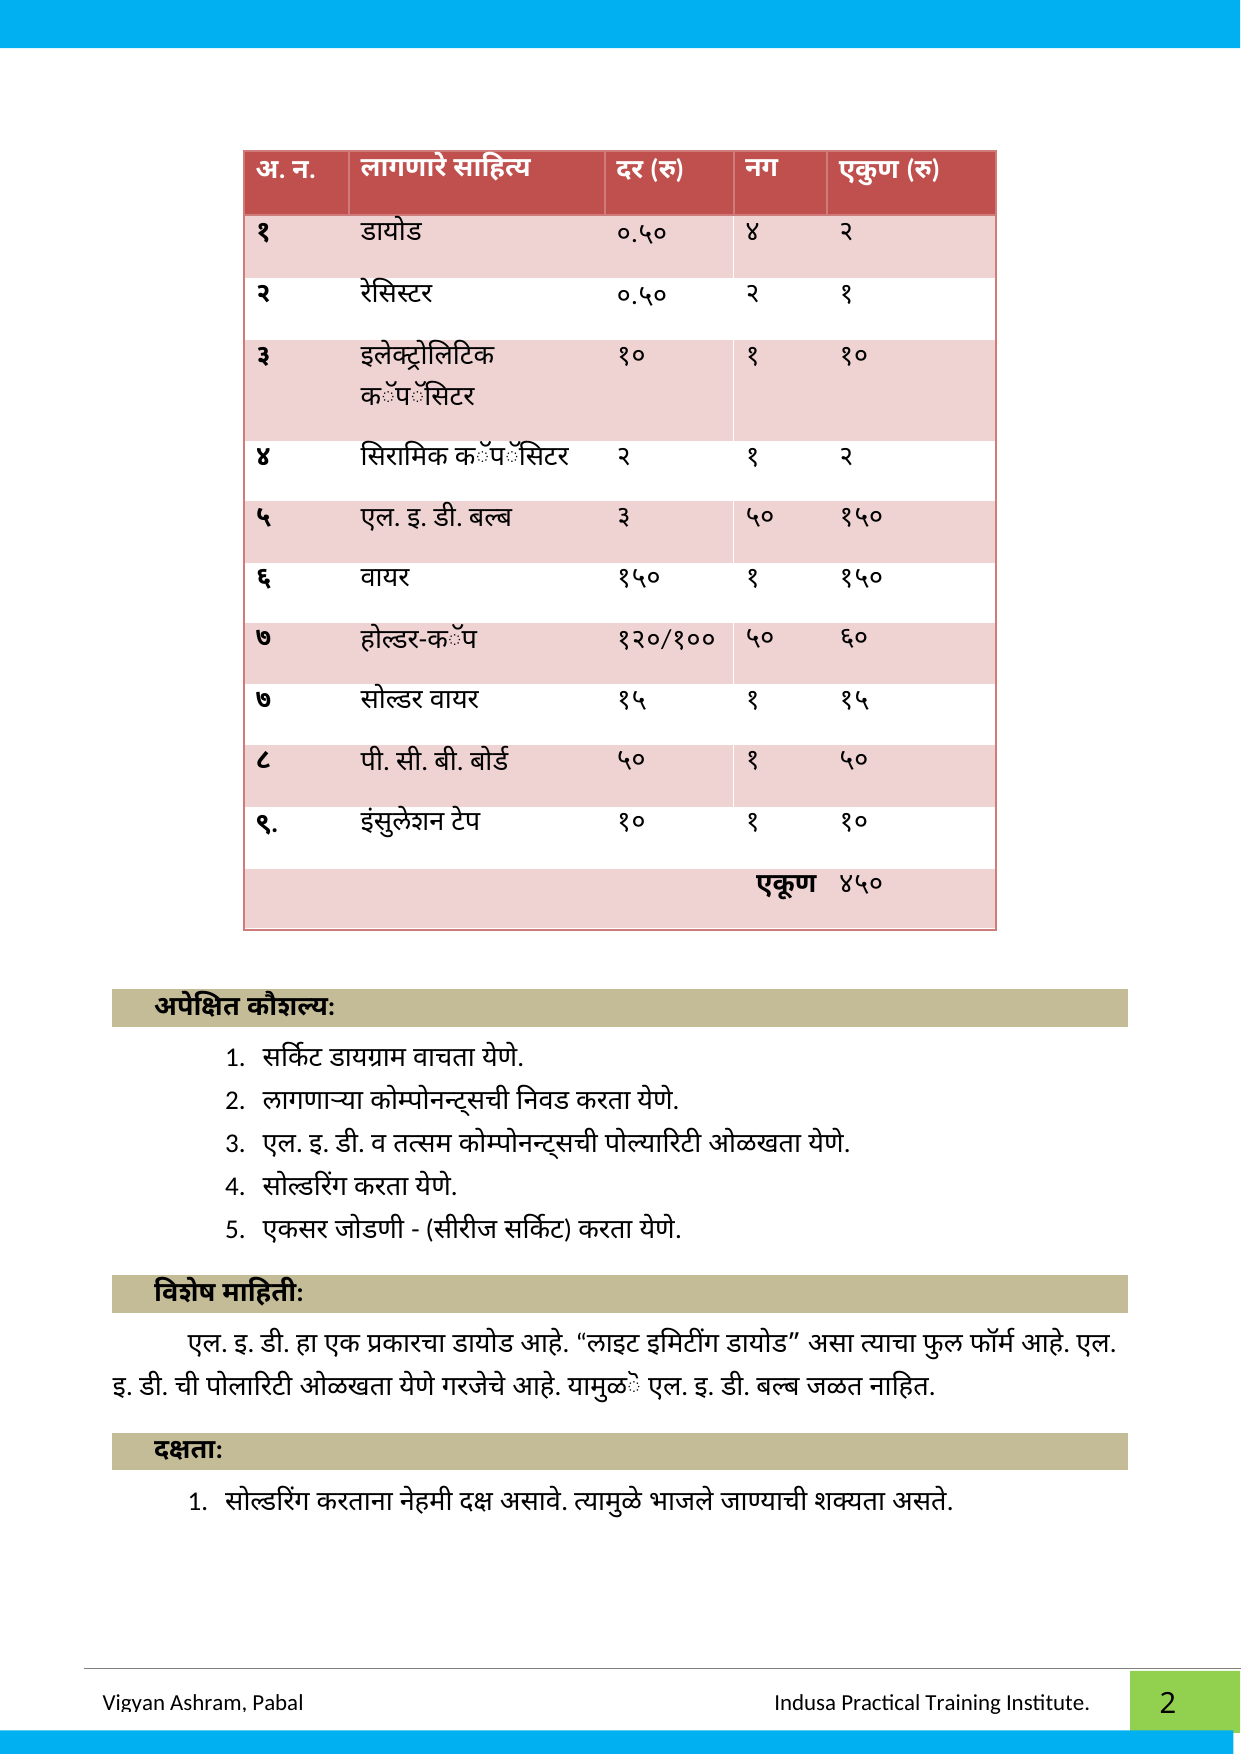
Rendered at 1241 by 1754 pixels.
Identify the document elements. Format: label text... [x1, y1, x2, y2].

table_cell १५ [605, 685, 733, 744]
table_cell ७ [245, 685, 349, 744]
text एल. इ. डी. हा एक प्रकारचा डायोड आहे. “लाइट इमिटींग डायोड” असा त्याचा फुल फॉर्म आहे. एल. इ. डी. ची पोलारिटी ओळखता येणे गरजेचे आहे. यामुळॆ एल. इ. डी. बल्ब जळत नाहित. [112, 1327, 1128, 1406]
text विशेष माहिती: [112, 1275, 1128, 1313]
table_cell ७ [245, 623, 349, 684]
table_cell १ [734, 441, 827, 501]
table_cell २ [245, 278, 349, 340]
list एल. इ. डी. व तत्सम कोम्पोनन्ट्सची पोल्यारिटी ओळखता येणे. [225, 1126, 1128, 1163]
table_cell ६ [245, 563, 349, 623]
text अपेक्षित कौशल्य: [112, 989, 1128, 1027]
table_header नग [735, 152, 826, 214]
table_cell १० [827, 340, 995, 441]
table_cell १ [827, 278, 995, 340]
list लागणाऱ्या कोम्पोनन्ट्सची निवड करता येणे. [225, 1083, 1128, 1121]
table_cell १५० [605, 563, 733, 623]
table_cell इलेक्ट्रोलिटिक कॅपॅसिटर [349, 340, 605, 441]
table_cell ५० [827, 745, 995, 807]
table_cell होल्डर-कॅप [349, 623, 605, 684]
table_cell १ [734, 340, 827, 441]
table_cell ०.५० [605, 278, 733, 340]
table_header अ. न. [245, 152, 348, 214]
table_cell ४ [734, 216, 827, 278]
list सर्किट डायग्राम वाचता येणे. [225, 1041, 1128, 1078]
table_cell १० [827, 807, 995, 868]
table_cell डायोड [349, 216, 605, 278]
table_cell ५ [245, 501, 349, 563]
table_cell ४५० [827, 869, 995, 928]
table_cell ९. [245, 807, 349, 868]
table_cell १ [734, 807, 827, 868]
table_cell १ [734, 563, 827, 623]
table_cell ४ [245, 441, 349, 501]
table_cell वायर [349, 563, 605, 623]
table_cell एकूण [245, 869, 827, 928]
table_cell १५० [827, 563, 995, 623]
table_cell रेसिस्टर [349, 278, 605, 340]
text दक्षता: [112, 1433, 1128, 1470]
table_header लागणारे साहित्य [350, 152, 604, 214]
table_cell ५० [734, 623, 827, 684]
table_cell ५० [734, 501, 827, 563]
table_cell पी. सी. बी. बोर्ड [349, 745, 605, 807]
table_cell २ [605, 441, 733, 501]
table_cell १५० [827, 501, 995, 563]
table_cell १० [605, 807, 733, 868]
list सोल्डरिंग करताना नेहमी दक्ष असावे. त्यामुळे भाजले जाण्याची शक्यता असते. [187, 1484, 1128, 1521]
table_cell २ [827, 216, 995, 278]
table_cell ३ [605, 501, 733, 563]
table_cell १२०/१०० [605, 623, 733, 684]
table_cell ३ [245, 340, 349, 441]
list सोल्डरिंग करता येणे. [225, 1169, 1128, 1206]
table_cell सिरामिक कॅपॅसिटर [349, 441, 605, 501]
table_header एकुण (रु) [828, 152, 995, 214]
table_cell ८ [245, 745, 349, 807]
table_header दर (रु) [606, 152, 733, 214]
table_cell २ [827, 441, 995, 501]
table_cell सोल्डर वायर [349, 685, 605, 744]
table_cell ६० [827, 623, 995, 684]
table_cell १ [245, 216, 349, 278]
table_cell १ [734, 745, 827, 807]
table_cell एल. इ. डी. बल्ब [349, 501, 605, 563]
table_cell १ [734, 685, 827, 744]
table_cell इंसुलेशन टेप [349, 807, 605, 868]
list एकसर जोडणी - (सीरीज सर्किट) करता येणे. [225, 1212, 1128, 1249]
table_cell ०.५० [605, 216, 733, 278]
table_cell ५० [605, 745, 733, 807]
table_cell १० [605, 340, 733, 441]
table_cell १५ [827, 685, 995, 744]
table_cell २ [734, 278, 827, 340]
